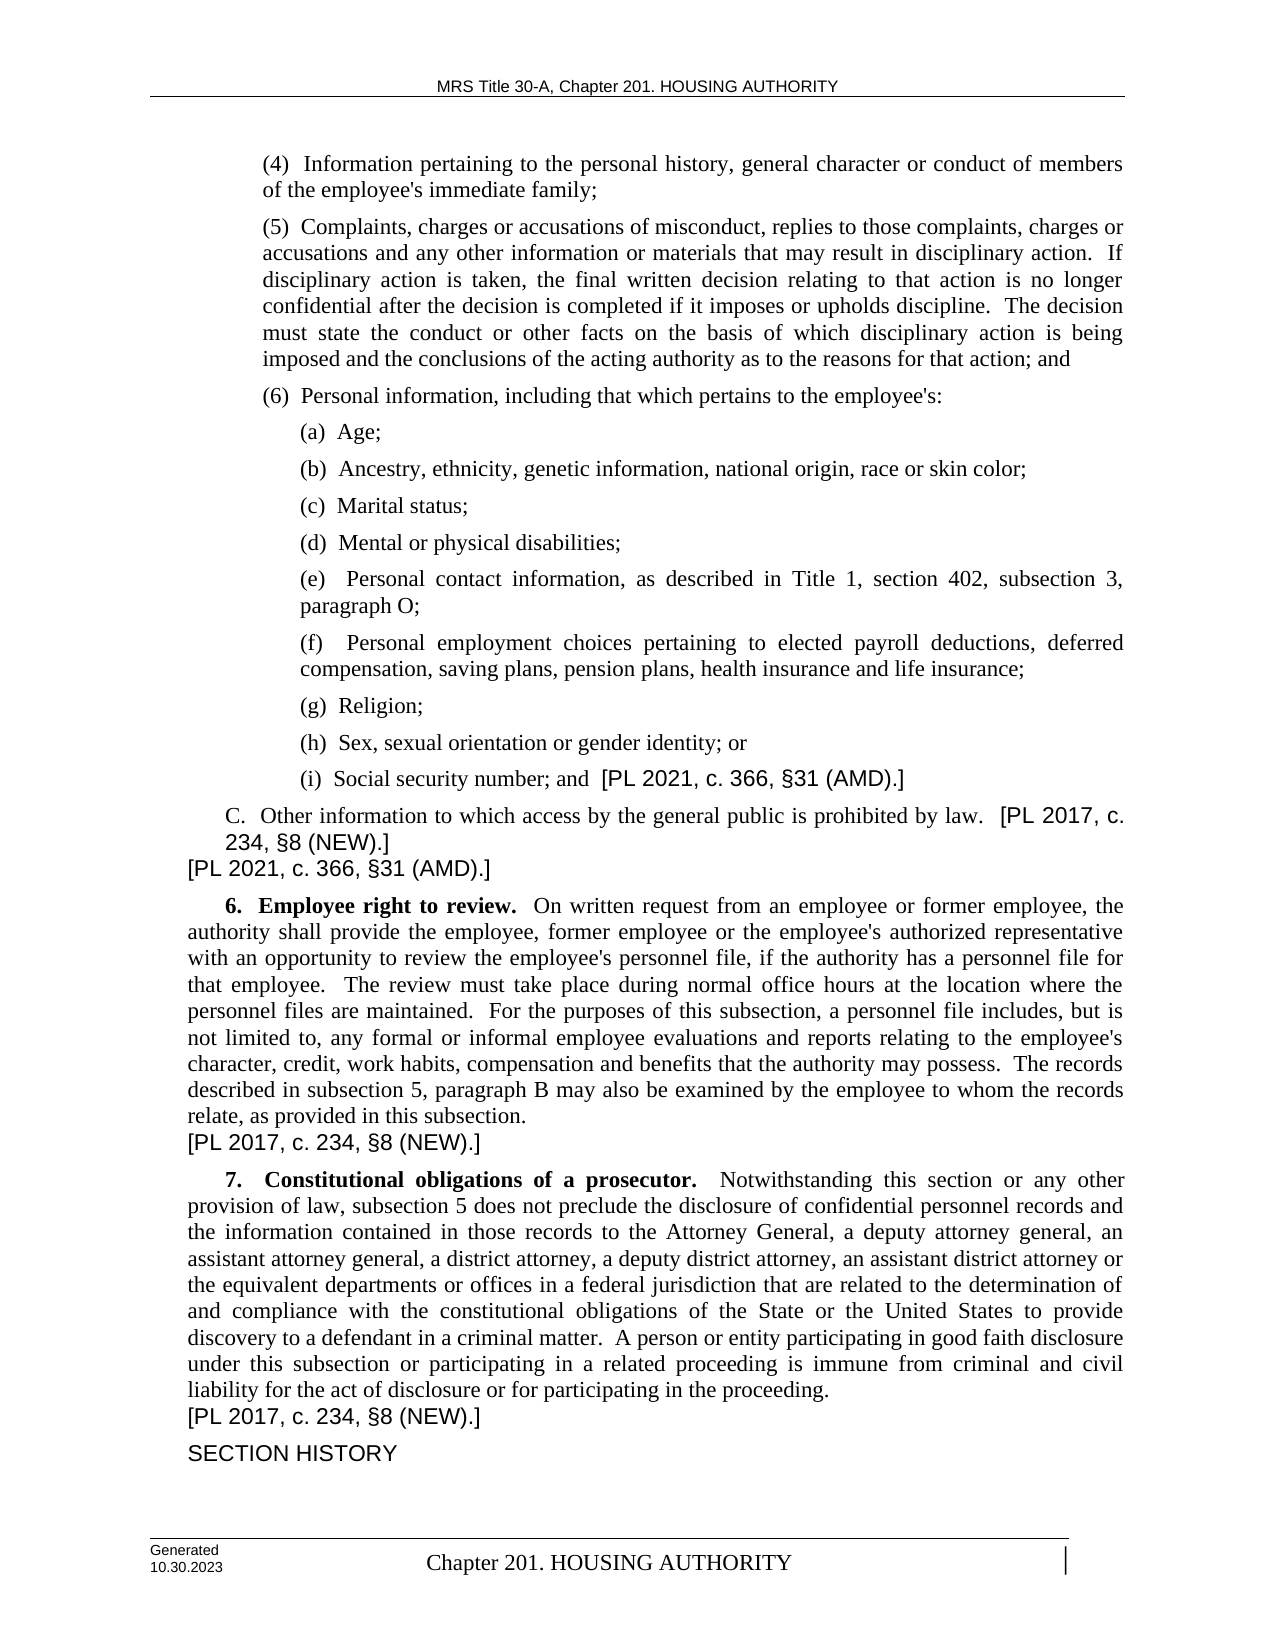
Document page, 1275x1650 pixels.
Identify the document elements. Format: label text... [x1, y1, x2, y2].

text (6) Personal information, including that which pertains to the employee's: [262, 382, 1125, 408]
text (e) Personal contact information, as described in Title 1, section 402, subsection 3, paragraph O; [300, 566, 1125, 618]
text 6. Employee right to review. On written request from an employee or former employee, the authority shall provide the employee, former employee or the employee's authorized representative with an opportunity to review the employee's personnel file, if the authority has a personnel file for that employee. The review must take place during normal office hours at the location where the personnel files are maintained. For the purposes of this subsection, a personnel file includes, but is not limited to, any formal or informal employee evaluations and reports relating to the employee's character, credit, work habits, compensation and benefits that the authority may possess. The records described in subsection 5, paragraph B may also be examined by the employee to whom the records relate, as provided in this subsection. [187, 892, 1125, 1129]
text (a) Age; [300, 418, 1125, 445]
text [PL 2017, c. 234, §8 (NEW).] [187, 1403, 1125, 1429]
text SECTION HISTORY [187, 1440, 1125, 1466]
text (f) Personal employment choices pertaining to elected payroll deductions, deferred compensation, saving plans, pension plans, health insurance and life insurance; [300, 629, 1125, 681]
text 7. Constitutional obligations of a prosecutor. Notwithstanding this section or any other provision of law, subsection 5 does not preclude the disclosure of confidential personnel records and the information contained in those records to the Attorney General, a deputy attorney general, an assistant attorney general, a district attorney, a deputy district attorney, an assistant district attorney or the equivalent departments or offices in a federal jurisdiction that are related to the determination of and compliance with the constitutional obligations of the State or the United States to provide discovery to a defendant in a criminal matter. A person or entity participating in good faith disclosure under this subsection or participating in a related proceeding is immune from criminal and civil liability for the act of disclosure or for participating in the proceeding. [187, 1166, 1125, 1403]
text (g) Religion; [300, 692, 1125, 718]
text (d) Mental or physical disabilities; [300, 529, 1125, 555]
text [PL 2021, c. 366, §31 (AMD).] [187, 855, 1125, 881]
text [PL 2017, c. 234, §8 (NEW).] [187, 1129, 1125, 1155]
text (h) Sex, sexual orientation or gender identity; or [300, 728, 1125, 755]
text C. Other information to which access by the general public is prohibited by law. [PL 2017, c. 234, §8 (NEW).] [225, 802, 1125, 855]
text (c) Marital status; [300, 492, 1125, 518]
text (4) Information pertaining to the personal history, general character or conduct of members of the employee's immediate family; [262, 150, 1125, 203]
text (i) Social security number; and [PL 2021, c. 366, §31 (AMD).] [300, 765, 1125, 792]
text (b) Ancestry, ethnicity, genetic information, national origin, race or skin color; [300, 455, 1125, 482]
text (5) Complaints, charges or accusations of misconduct, replies to those complaints, charges or accusations and any other information or materials that may result in disciplinary action. If disciplinary action is taken, the final written decision relating to that action is no longer confidential after the decision is completed if it imposes or upholds discipline. The decision must state the conduct or other facts on the basis of which disciplinary action is being imposed and the conclusions of the acting authority as to the reasons for that action; and [262, 213, 1125, 371]
